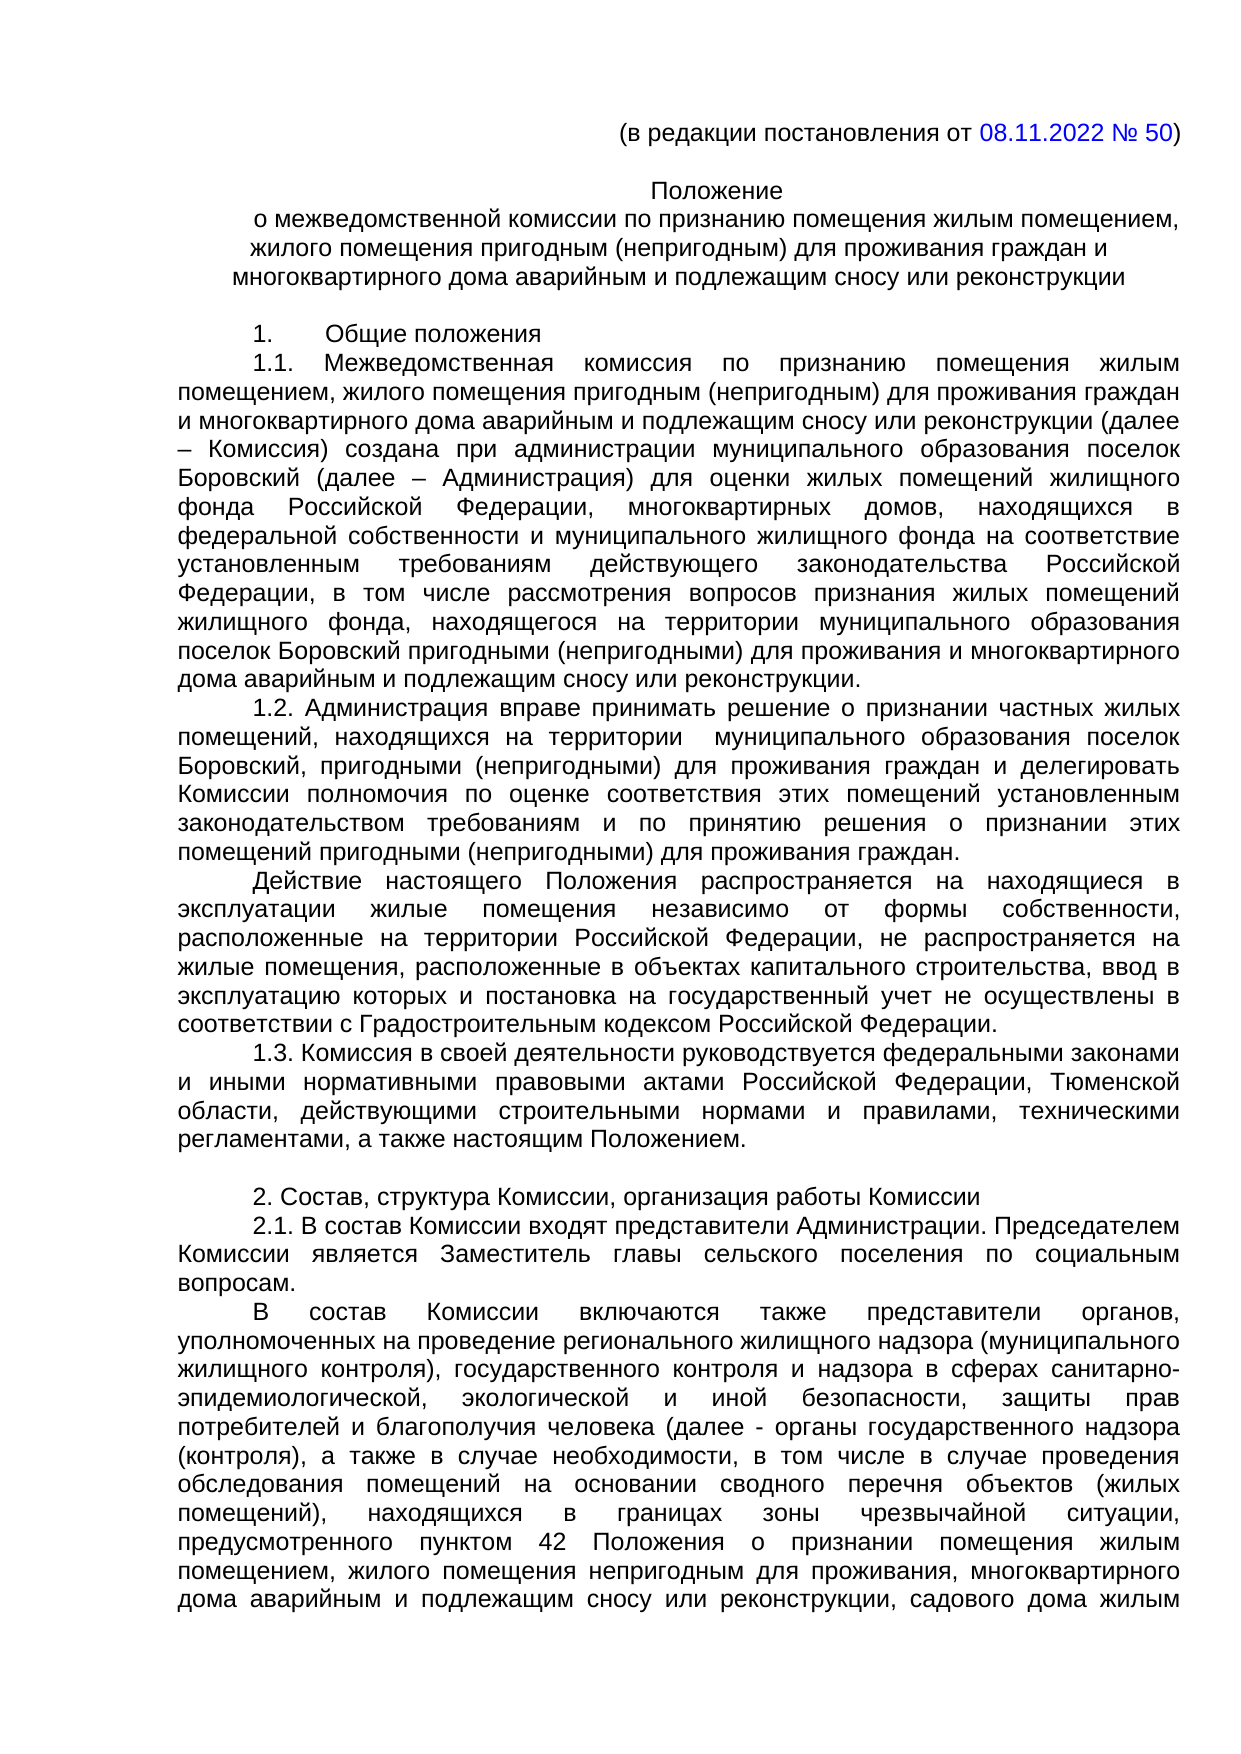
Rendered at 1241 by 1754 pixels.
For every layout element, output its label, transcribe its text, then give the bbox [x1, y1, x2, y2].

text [177, 1297, 1181, 1613]
text 2. Состав, структура Комиссии, организация работы Комиссии [177, 1182, 1181, 1211]
text 1.2. Администрация вправе принимать решение о признании частных жилых помещений, находящихся на территории муниципального образования поселок Боровский, пригодными (непригодными) для проживания граждан и делегировать Комиссии полномочия по оценке соответствия этих помещений установленным законодательством требованиям и по принятию решения о признании этих помещений пригодными (непригодными) для проживания граждан. [177, 693, 1181, 866]
text 2.1. В состав Комиссии входят представители Администрации. Председателем Комиссии является Заместитель главы сельского поселения по социальным вопросам. [177, 1211, 1181, 1297]
text 1.1. Межведомственная комиссия по признанию помещения жилым помещением, жилого помещения пригодным (непригодным) для проживания граждан и многоквартирного дома аварийным и подлежащим сносу или реконструкции (далее – Комиссия) создана при администрации муниципального образования поселок Боровский (далее – Администрация) для оценки жилых помещений жилищного фонда Российской Федерации, многоквартирных домов, находящихся в федеральной собственности и муниципального жилищного фонда на соответствие установленным требованиям действующего законодательства Российской Федерации, в том числе рассмотрения вопросов признания жилых помещений жилищного фонда, находящегося на территории муниципального образования поселок Боровский пригодными (непригодными) для проживания и многоквартирного дома аварийным и подлежащим сносу или реконструкции. [177, 348, 1181, 693]
text Положение [177, 176, 1181, 204]
text (в редакции постановления от 08.11.2022 № 50) [177, 118, 1181, 147]
text Действие настоящего Положения распространяется на находящиеся в эксплуатации жилые помещения независимо от формы собственности, расположенные на территории Российской Федерации, не распространяется на жилые помещения, расположенные в объектах капитального строительства, ввод в эксплуатацию которых и постановка на государственный учет не осуществлены в соответствии с Градостроительным кодексом Российской Федерации. [177, 866, 1181, 1038]
text о межведомственной комиссии по признанию помещения жилым помещением, жилого помещения пригодным (непригодным) для проживания граждан и многоквартирного дома аварийным и подлежащим сносу или реконструкции [177, 204, 1181, 291]
text 1. Общие положения [177, 319, 1181, 348]
text 1.3. Комиссия в своей деятельности руководствуется федеральными законами и иными нормативными правовыми актами Российской Федерации, Тюменской области, действующими строительными нормами и правилами, техническими регламентами, а также настоящим Положением. [177, 1038, 1181, 1153]
